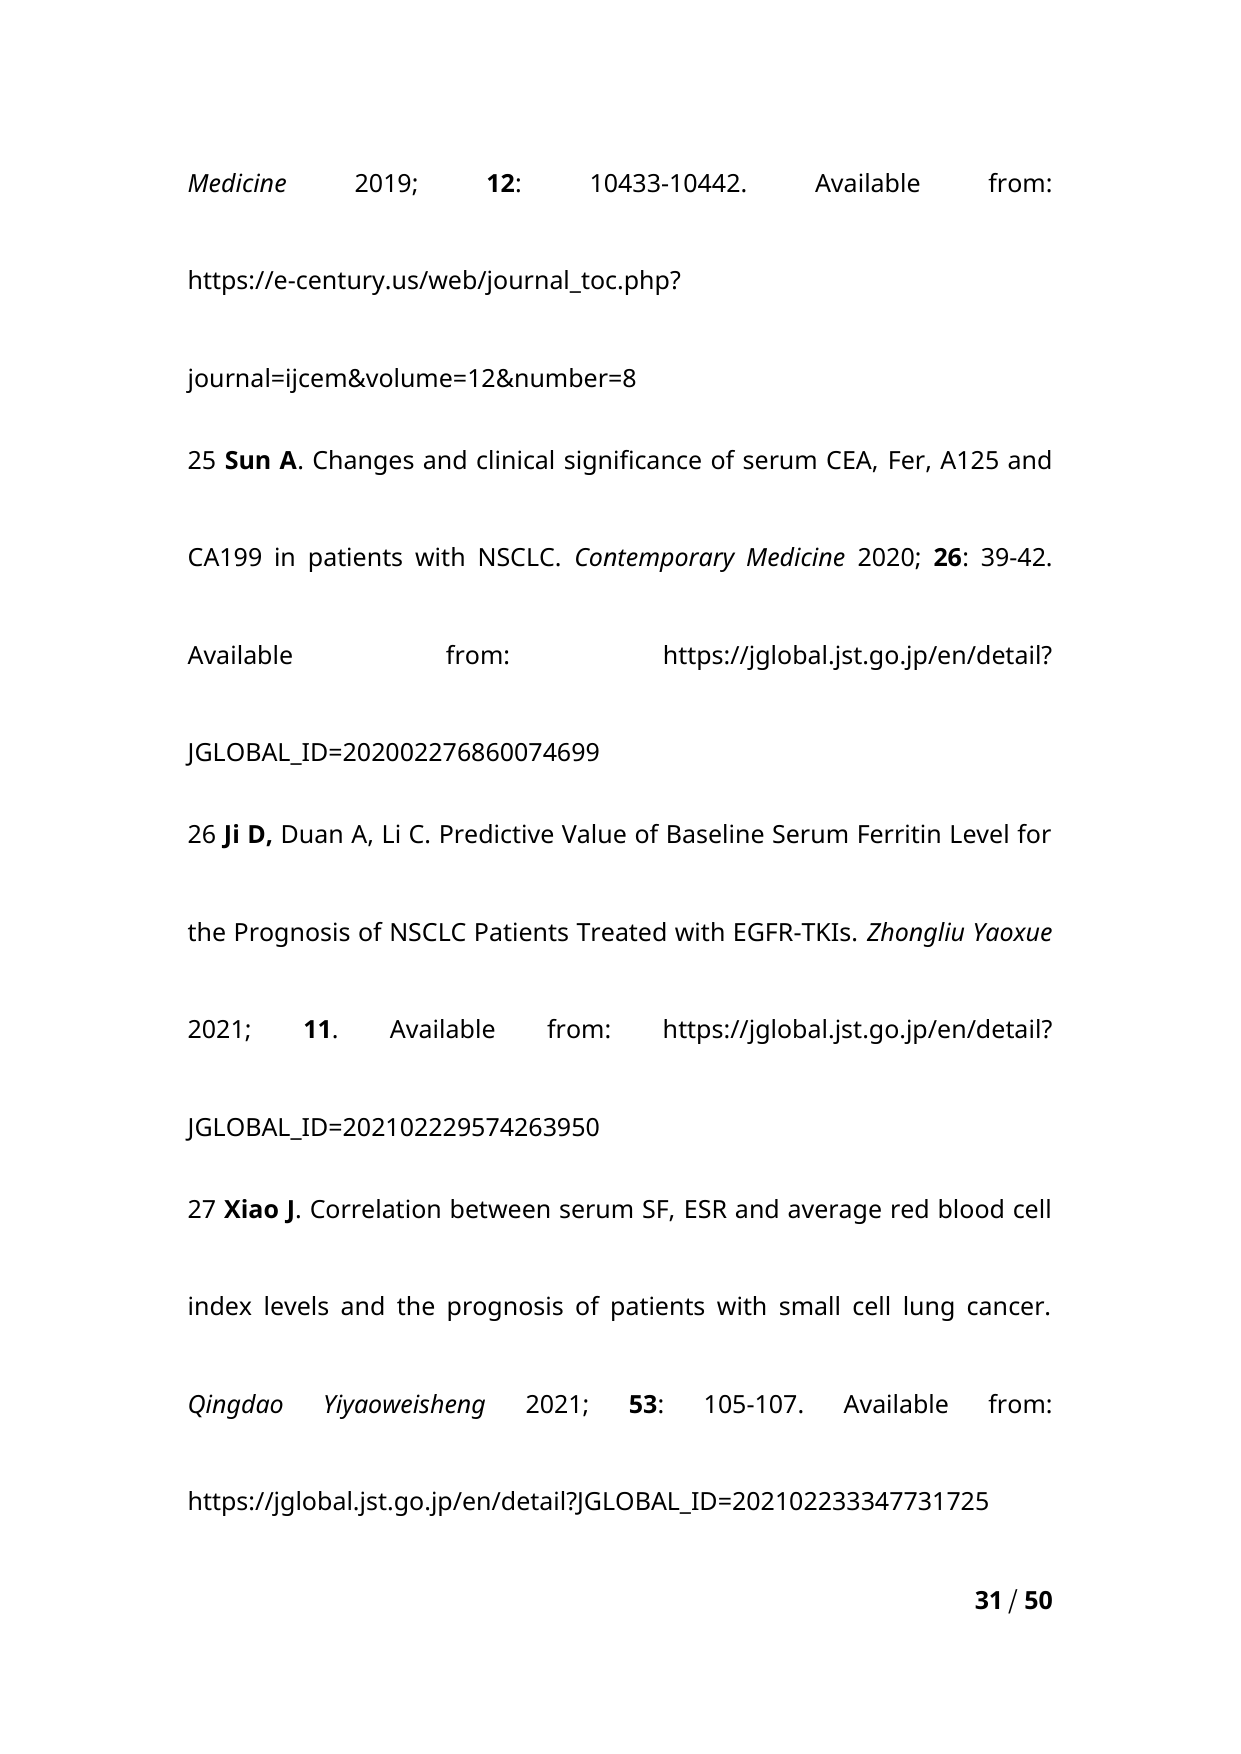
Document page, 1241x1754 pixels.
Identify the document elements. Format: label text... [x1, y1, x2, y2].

text 25 Sun A. Changes and clinical significance of serum CEA, Fer, A125 and CA199 in patients with NSCLC. Contemporary Medicine 2020; 26: 39-42. Available from: https://jglobal.jst.go.jp/en/detail?JGLOBAL_ID=202002276860074699 [187, 427, 1053, 784]
text 27 Xiao J. Correlation between serum SF, ESR and average red blood cell index levels and the prognosis of patients with small cell lung cancer. Qingdao Yiyaoweisheng 2021; 53: 105-107. Available from: https://jglobal.jst.go.jp/en/detail?JGLOBAL_ID=202102233347731725 [187, 1176, 1053, 1533]
text 26 Ji D, Duan A, Li C. Predictive Value of Baseline Serum Ferritin Level for the Prognosis of NSCLC Patients Treated with EGFR-TKIs. Zhongliu Yaoxue 2021; 11. Available from: https://jglobal.jst.go.jp/en/detail?JGLOBAL_ID=202102229574263950 [187, 802, 1053, 1159]
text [187, 150, 1053, 410]
